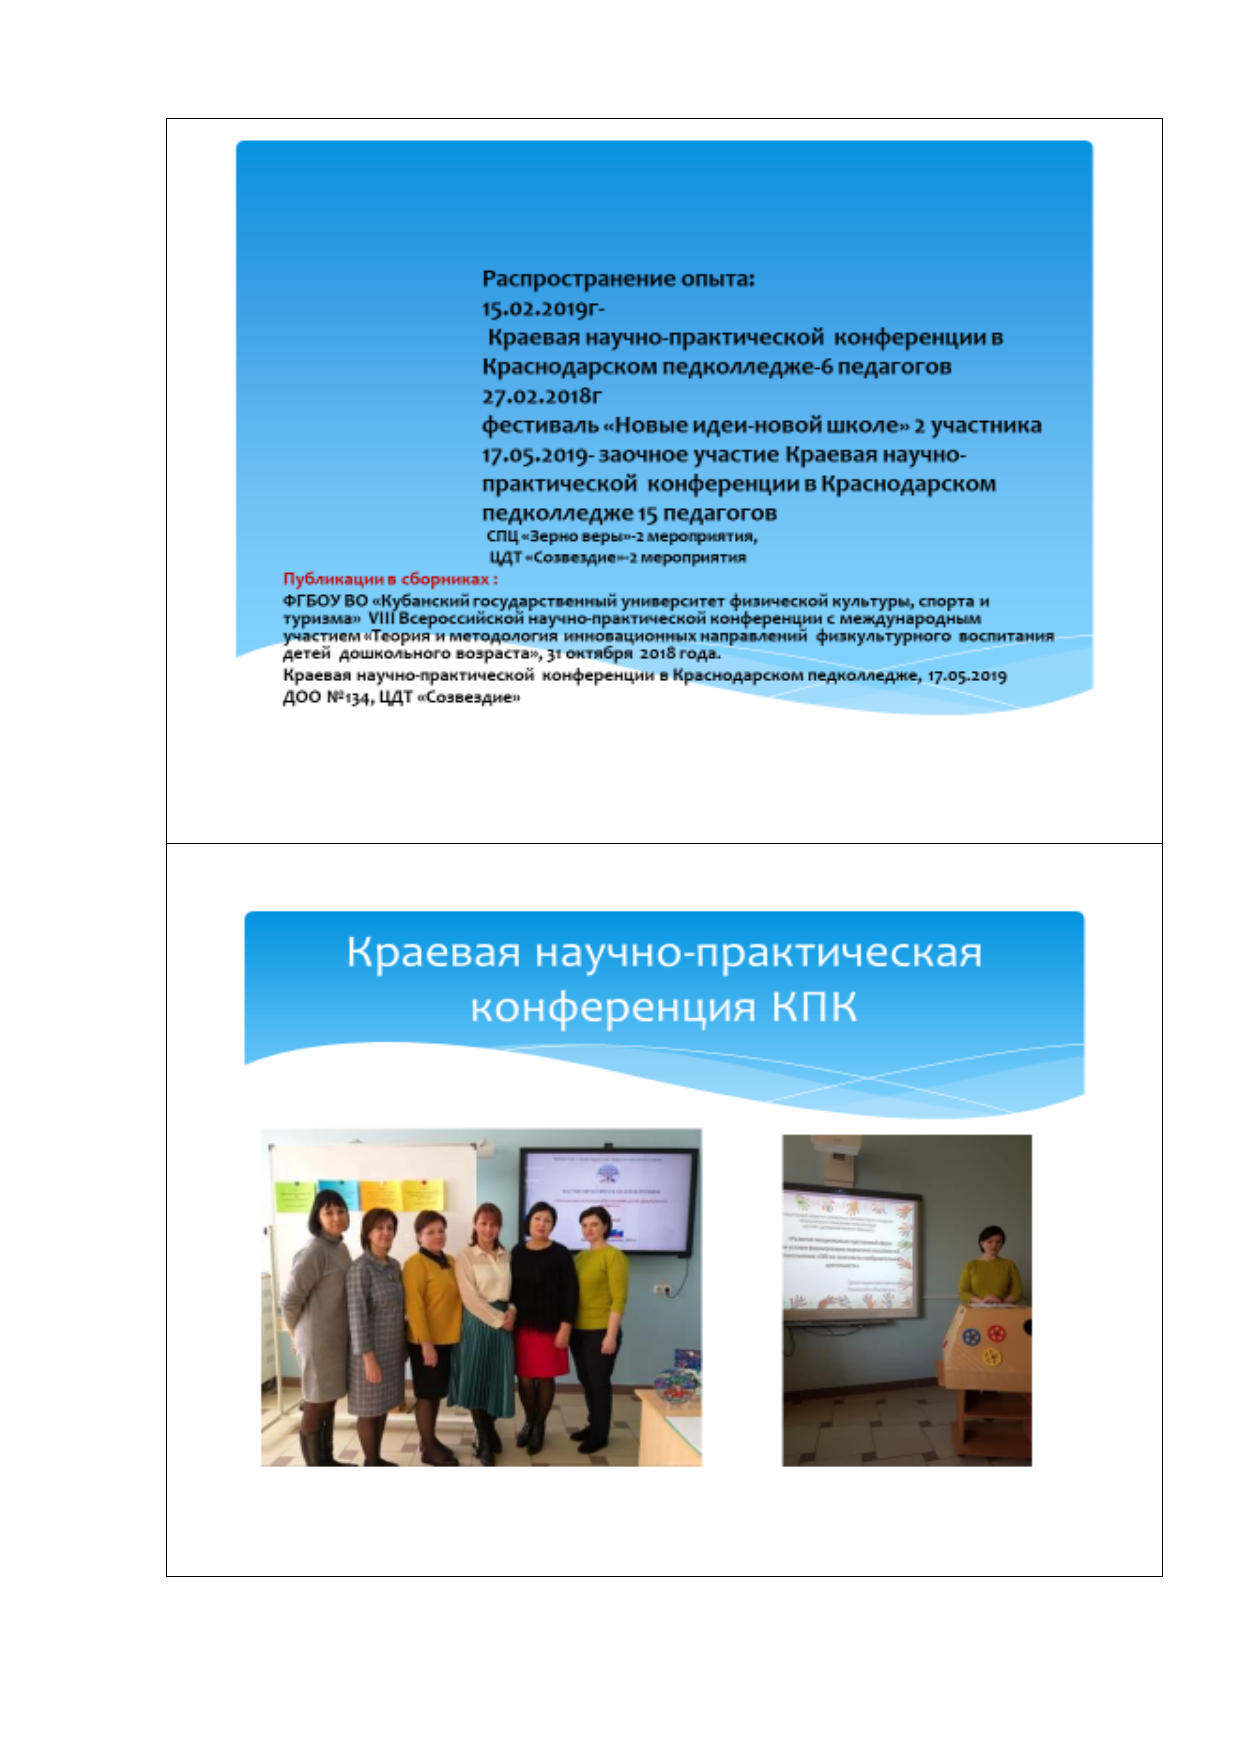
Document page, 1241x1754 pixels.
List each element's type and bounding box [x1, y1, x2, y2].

picture [223, 891, 1105, 1510]
table_header [167, 119, 1162, 843]
picture [214, 119, 1115, 778]
table_cell [167, 844, 1162, 1576]
